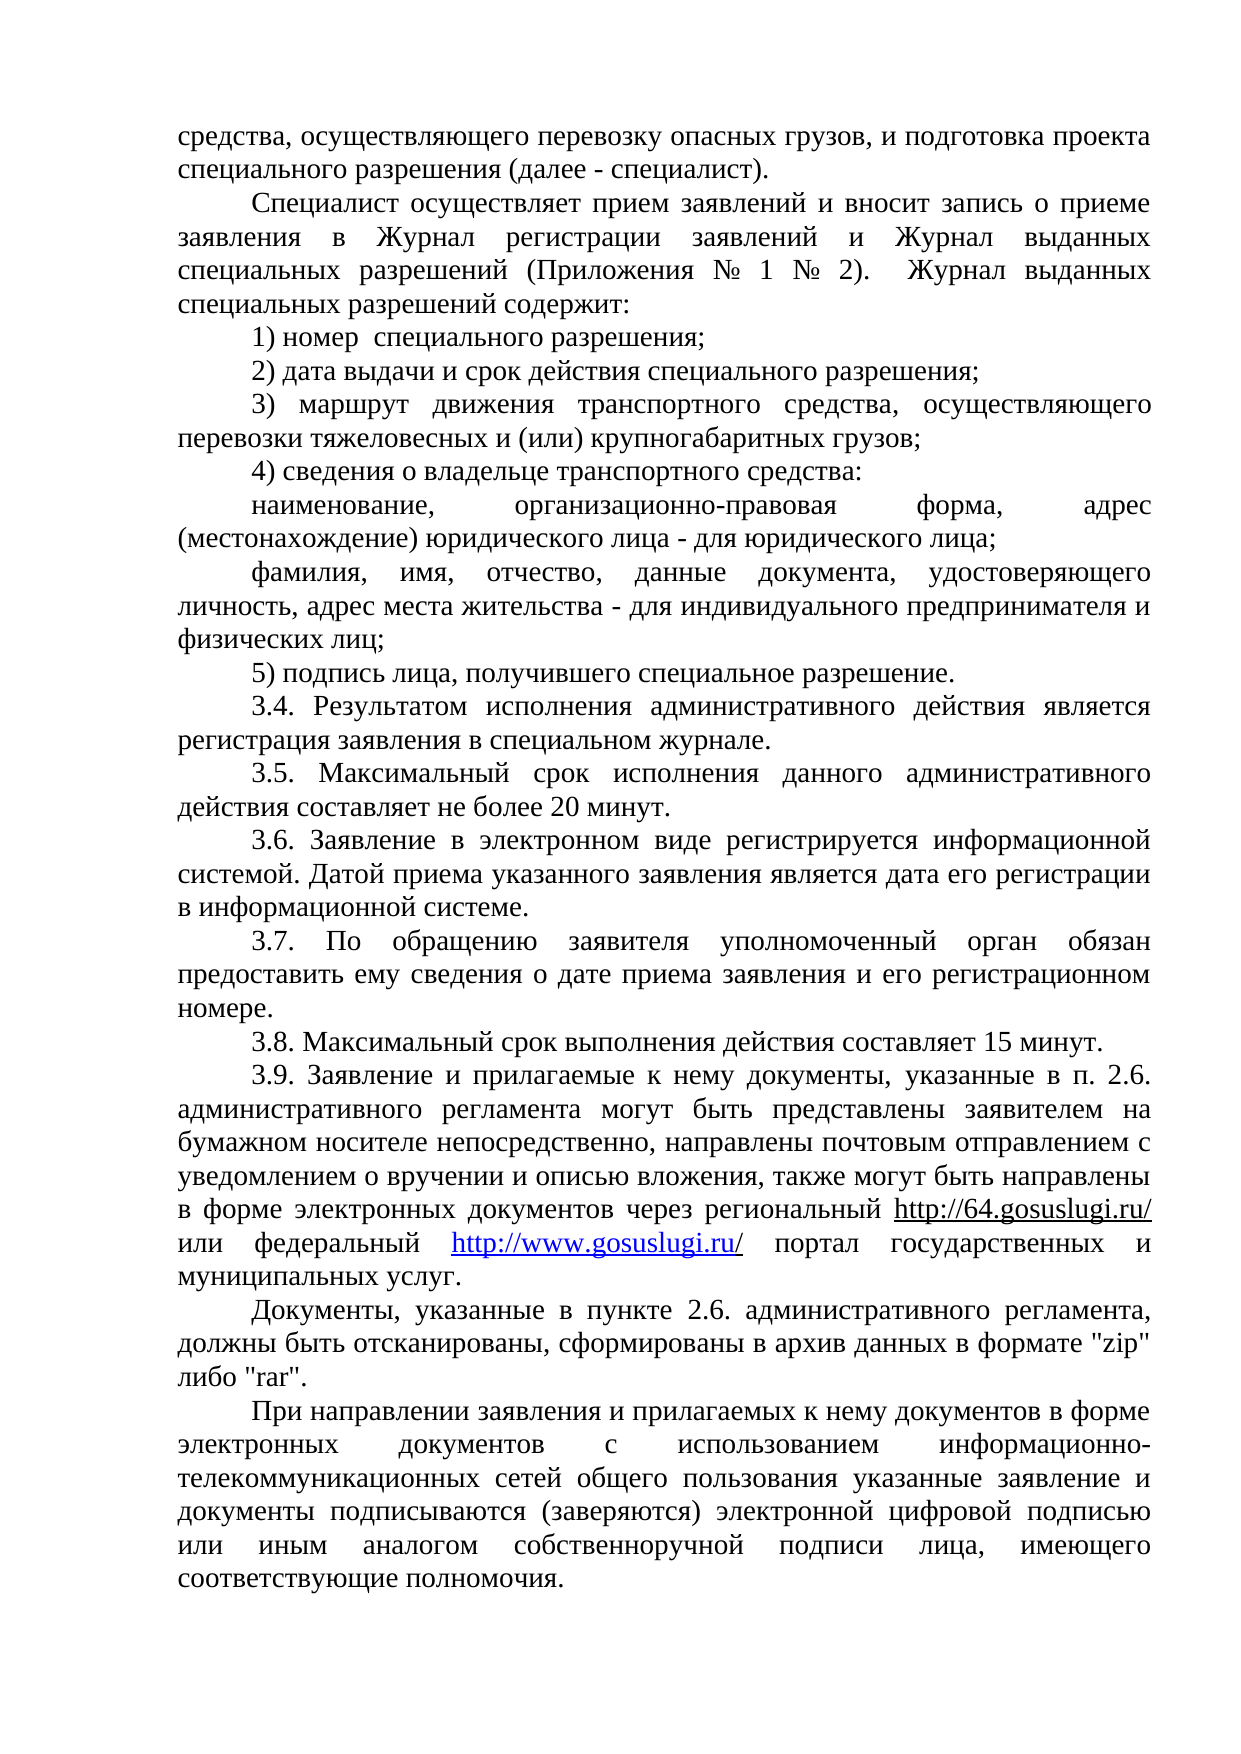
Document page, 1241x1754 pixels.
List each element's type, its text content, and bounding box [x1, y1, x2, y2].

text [177, 118, 1152, 185]
text 3.7. По обращению заявителя уполномоченный орган обязан предоставить ему сведения о дате приема заявления и его регистрационном номере. [177, 923, 1152, 1024]
text 3.8. Максимальный срок выполнения действия составляет 15 минут. [177, 1024, 1152, 1057]
text 2) дата выдачи и срок действия специального разрешения; [177, 353, 1152, 386]
text Документы, указанные в пункте 2.6. административного регламента, должны быть отсканированы, сформированы в архив данных в формате "zip" либо "rar". [177, 1292, 1152, 1393]
text наименование, организационно-правовая форма, адрес (местонахождение) юридического лица - для юридического лица; [177, 487, 1152, 554]
text 3.9. Заявление и прилагаемые к нему документы, указанные в п. 2.6. административного регламента могут быть представлены заявителем на бумажном носителе непосредственно, направлены почтовым отправлением с уведомлением о вручении и описью вложения, также могут быть направлены в форме электронных документов через региональный http://64.gosuslugi.ru/ или федеральный http://www.gosuslugi.ru/ портал государственных и муниципальных услуг. [177, 1057, 1152, 1292]
text При направлении заявления и прилагаемых к нему документов в форме электронных документов с использованием информационно-телекоммуникационных сетей общего пользования указанные заявление и документы подписываются (заверяются) электронной цифровой подписью или иным аналогом собственноручной подписи лица, имеющего соответствующие полномочия. [177, 1393, 1152, 1594]
text 3.6. Заявление в электронном виде регистрируется информационной системой. Датой приема указанного заявления является дата его регистрации в информационной системе. [177, 822, 1152, 923]
text Специалист осуществляет прием заявлений и вносит запись о приеме заявления в Журнал регистрации заявлений и Журнал выданных специальных разрешений (Приложения № 1 № 2). Журнал выданных специальных разрешений содержит: [177, 185, 1152, 319]
text 3.5. Максимальный срок исполнения данного административного действия составляет не более 20 минут. [177, 755, 1152, 822]
text фамилия, имя, отчество, данные документа, удостоверяющего личность, адрес места жительства - для индивидуального предпринимателя и физических лиц; [177, 554, 1152, 655]
text 5) подпись лица, получившего специальное разрешение. [177, 655, 1152, 688]
text 3.4. Результатом исполнения административного действия является регистрация заявления в специальном журнале. [177, 688, 1152, 755]
text 1) номер специального разрешения; [177, 319, 1152, 353]
text 3) маршрут движения транспортного средства, осуществляющего перевозки тяжеловесных и (или) крупногабаритных грузов; [177, 386, 1152, 453]
text 4) сведения о владельце транспортного средства: [177, 453, 1152, 487]
